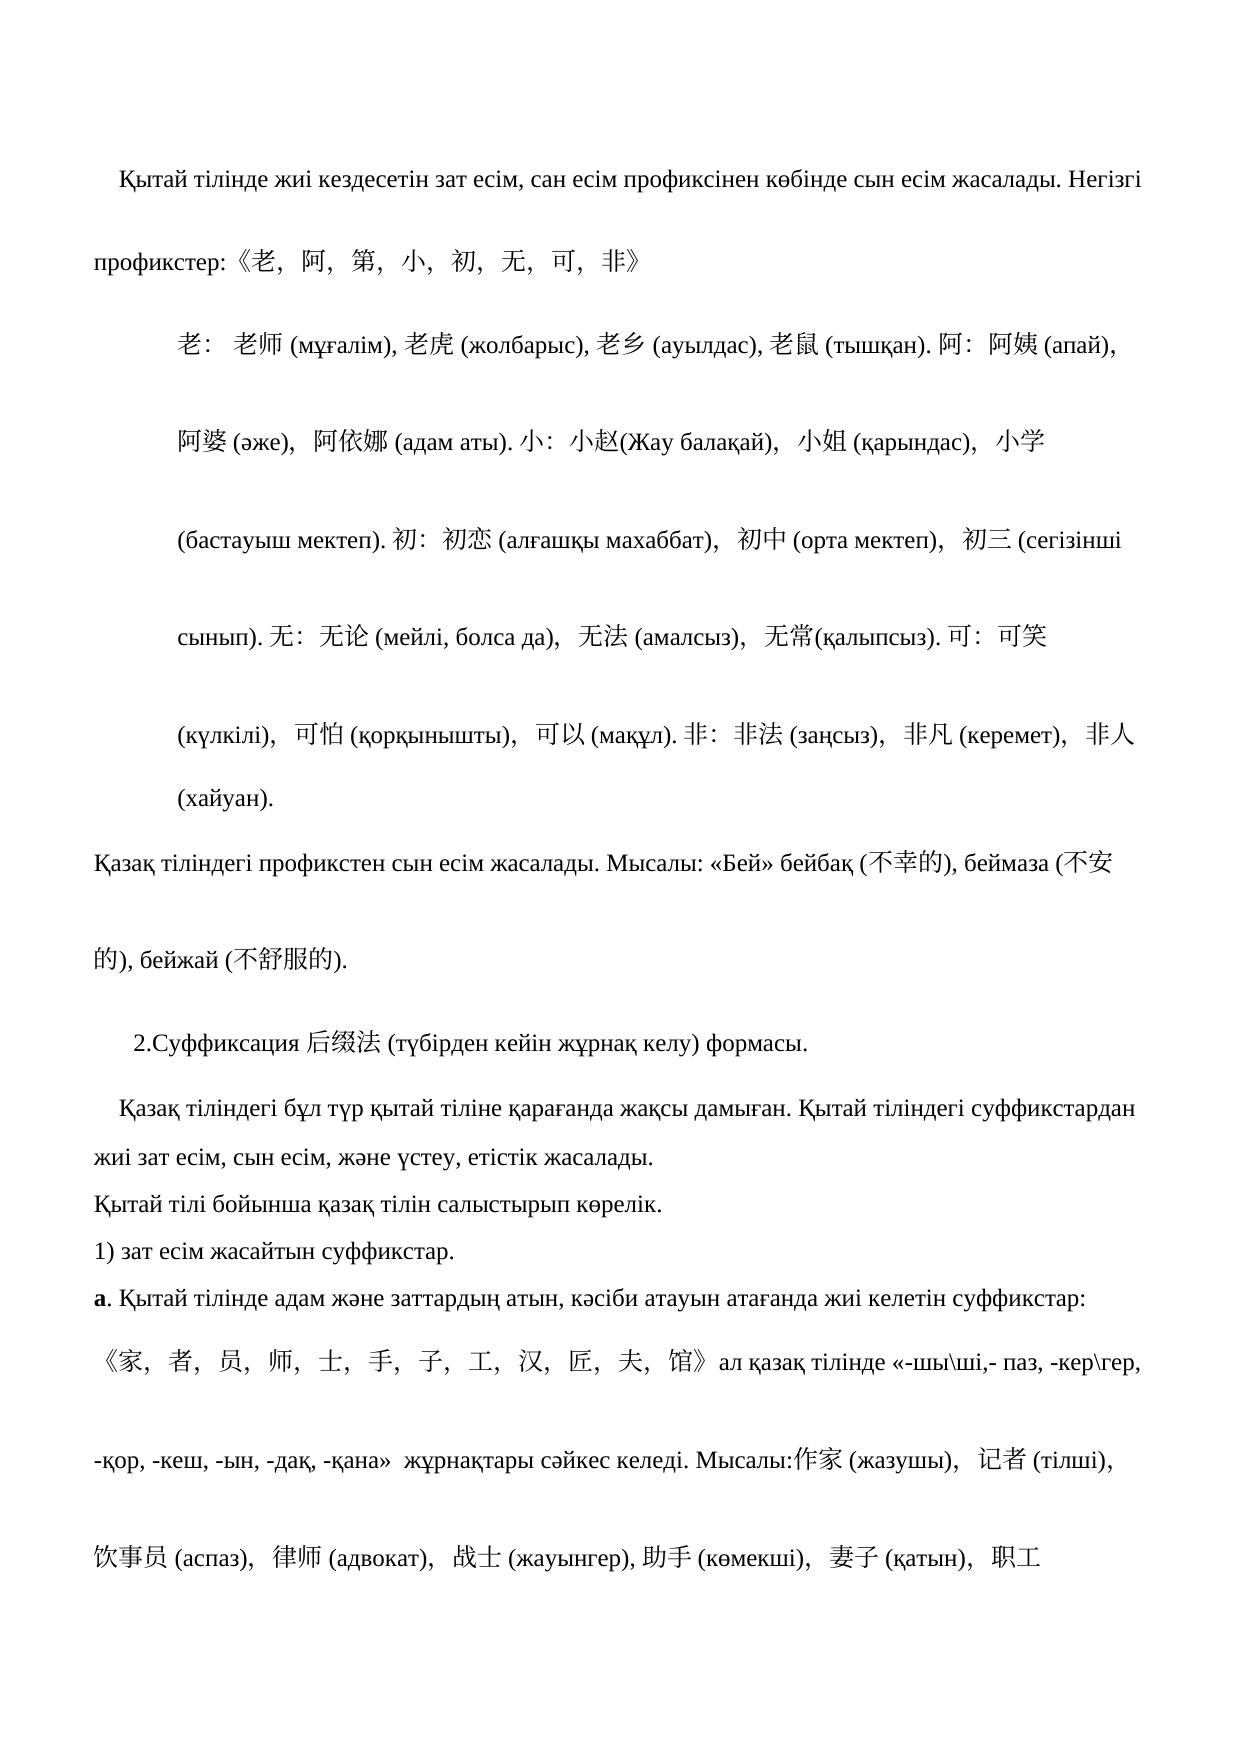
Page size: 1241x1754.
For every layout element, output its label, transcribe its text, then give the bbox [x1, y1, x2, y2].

text Қазақ тіліндегі профикстен сын есім жасалады. Мысалы: «Бей» бейбақ (不幸的), беймаза (不安的), бейжай (不舒服的). [94, 828, 1144, 991]
text Қытай тілі бойынша қазақ тілін салыстырып көрелік. [94, 1187, 1144, 1219]
text 2.Суффиксация 后缀法 (түбірден кейін жұрнақ келу) формасы. [133, 1008, 1144, 1073]
text a. Қытай тілінде адам және заттардың атын, кәсіби атауын атағанда жиі келетін суффикстар: [94, 1281, 1144, 1313]
text Қытай тілінде жиі кездесетін зат есім, сан есім профиксінен көбінде сын есім жасалады. Негізгі профикстер:《老，阿，第，小，初，无，可，非》 [94, 162, 1144, 292]
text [94, 1328, 1144, 1588]
text 老： 老师 (мұғалім), 老虎 (жолбарыс), 老乡 (ауылдас), 老鼠 (тышқан). 阿：阿姨 (апай)，阿婆 (әже)，阿依娜 (адам аты). 小：小赵(Жау балақай)，小姐 (қарындас)，小学 (бастауыш мектеп). 初：初恋 (алғашқы махаббат)，初中 (орта мектеп)，初三 (сегізінші сынып). 无：无论 (мейлі, болса да)，无法 (амалсыз)，无常(қалыпсыз). 可：可笑 (күлкілі)，可怕 (қорқынышты)，可以 (мақұл). 非：非法 (заңсыз)，非凡 (керемет)，非人 (хайуан). [177, 310, 1144, 814]
text Қазақ тіліндегі бұл түр қытай тіліне қарағанда жақсы дамыған. Қытай тіліндегі суффикстардан жиі зат есім, сын есім, және үстеу, етістік жасалады. [94, 1091, 1144, 1173]
text 1) зат есім жасайтын суффикстар. [94, 1234, 1144, 1266]
